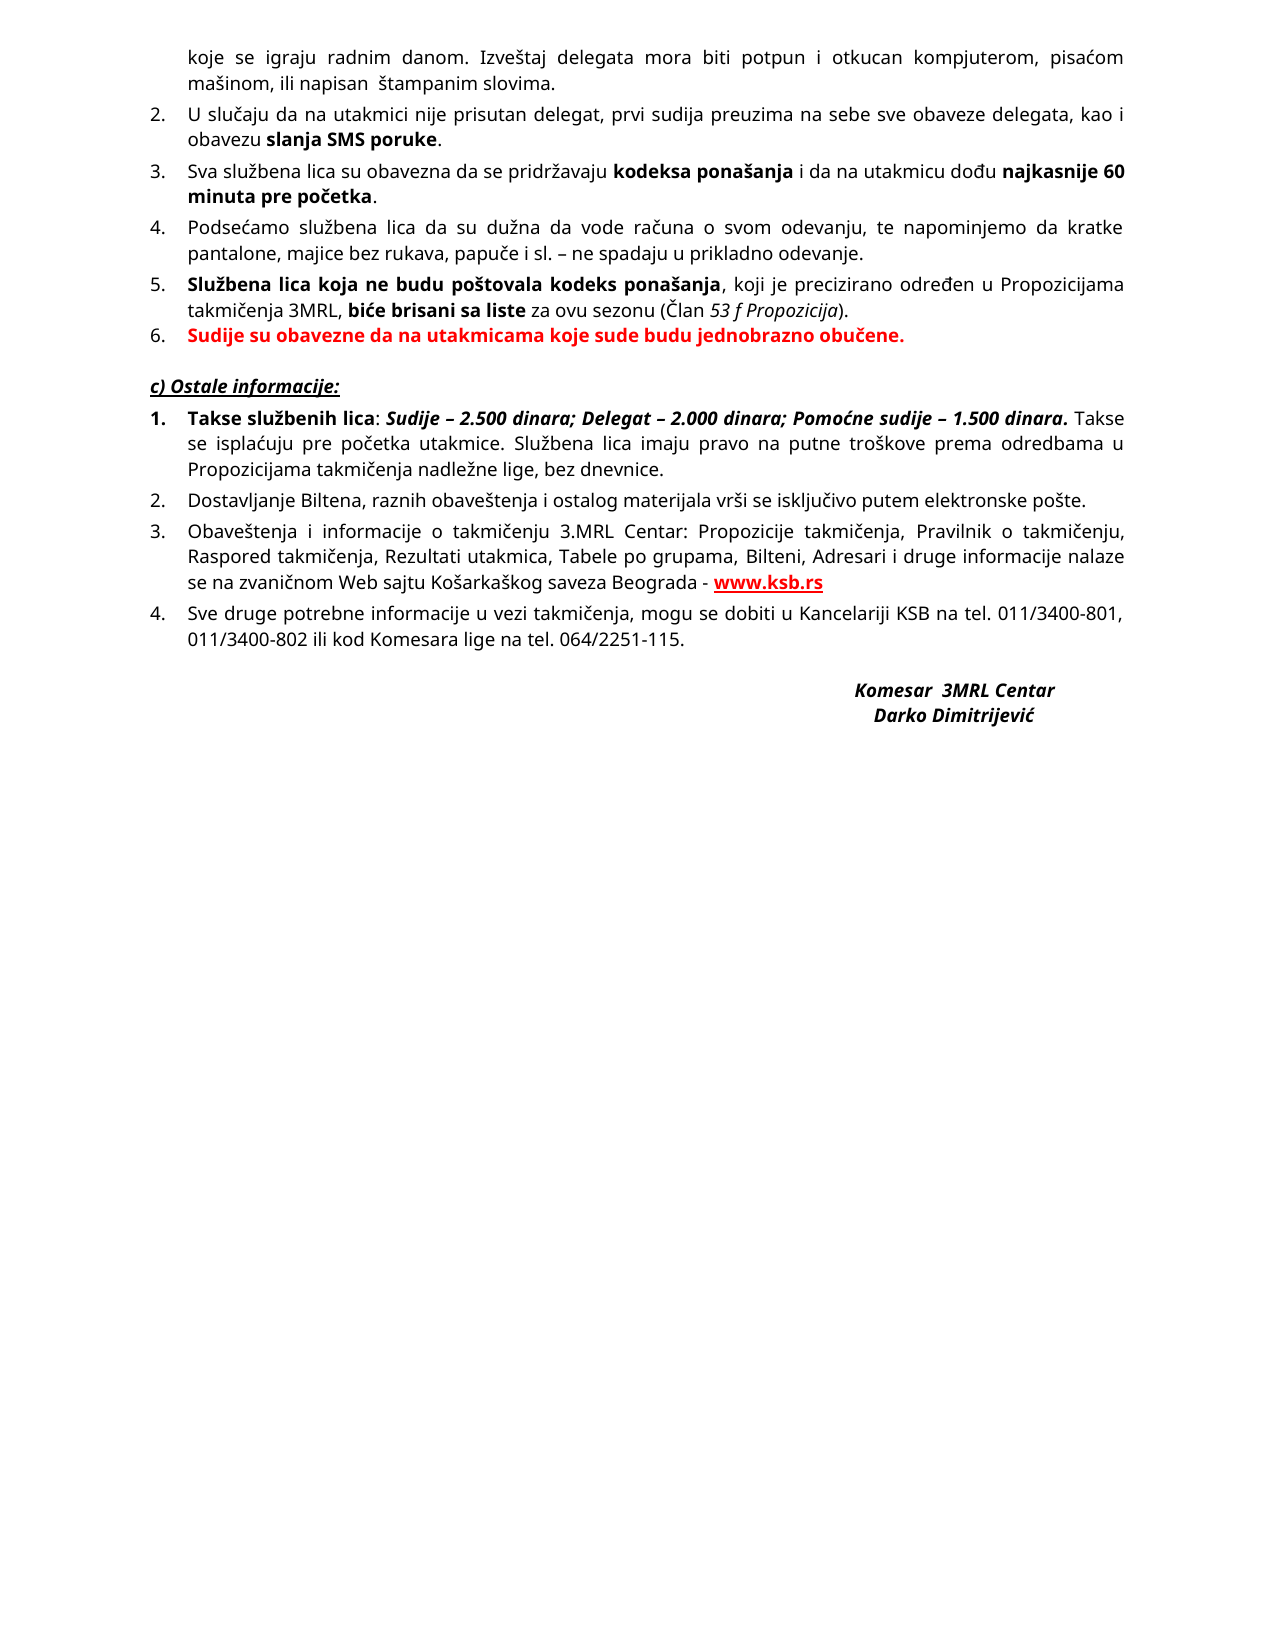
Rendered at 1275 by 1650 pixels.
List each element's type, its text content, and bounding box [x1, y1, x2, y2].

list Službena lica koja ne budu poštovala kodeks ponašanja, koji je precizirano određen u Propozicijama takmičenja 3MRL, biće brisani sa liste za ovu sezonu (Član 53 f Propozicija). [150, 271, 1125, 322]
list U slučaju da na utakmici nije prisutan delegat, prvi sudija preuzima na sebe sve obaveze delegata, kao i obavezu slanja SMS poruke. [150, 101, 1125, 152]
list Obaveštenja i informacije o takmičenju 3.MRL Centar: Propozicije takmičenja, Pravilnik o takmičenju, Raspored takmičenja, Rezultati utakmica, Tabele po grupama, Bilteni, Adresari i druge informacije nalaze se na zvaničnom Web sajtu Košarkaškog saveza Beograda - www.ksb.rs [150, 518, 1125, 595]
text c) Ostale informacije: [150, 373, 1125, 399]
text Darko Dimitrijević [150, 703, 1125, 728]
list Sudije su obavezne da na utakmicama koje sude budu jednobrazno obučene. [150, 322, 1125, 348]
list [150, 44, 1125, 95]
text Komesar 3MRL Centar [675, 677, 1125, 703]
list Sve druge potrebne informacije u vezi takmičenja, mogu se dobiti u Kancelariji KSB na tel. 011/3400-801, 011/3400-802 ili kod Komesara lige na tel. 064/2251-115. [150, 601, 1125, 652]
list Dostavljanje Biltena, raznih obaveštenja i ostalog materijala vrši se isključivo putem elektronske pošte. [150, 487, 1125, 513]
list Sva službena lica su obavezna da se pridržavaju kodeksa ponašanja i da na utakmicu dođu najkasnije 60 minuta pre početka. [150, 158, 1125, 209]
list Podsećamo službena lica da su dužna da vode računa o svom odevanju, te napominjemo da kratke pantalone, majice bez rukava, papuče i sl. – ne spadaju u prikladno odevanje. [150, 215, 1125, 266]
list Takse službenih lica: Sudije – 2.500 dinara; Delegat – 2.000 dinara; Pomoćne sudije – 1.500 dinara. Takse se isplaćuju pre početka utakmice. Službena lica imaju pravo na putne troškove prema odredbama u Propozicijama takmičenja nadležne lige, bez dnevnice. [150, 405, 1125, 481]
